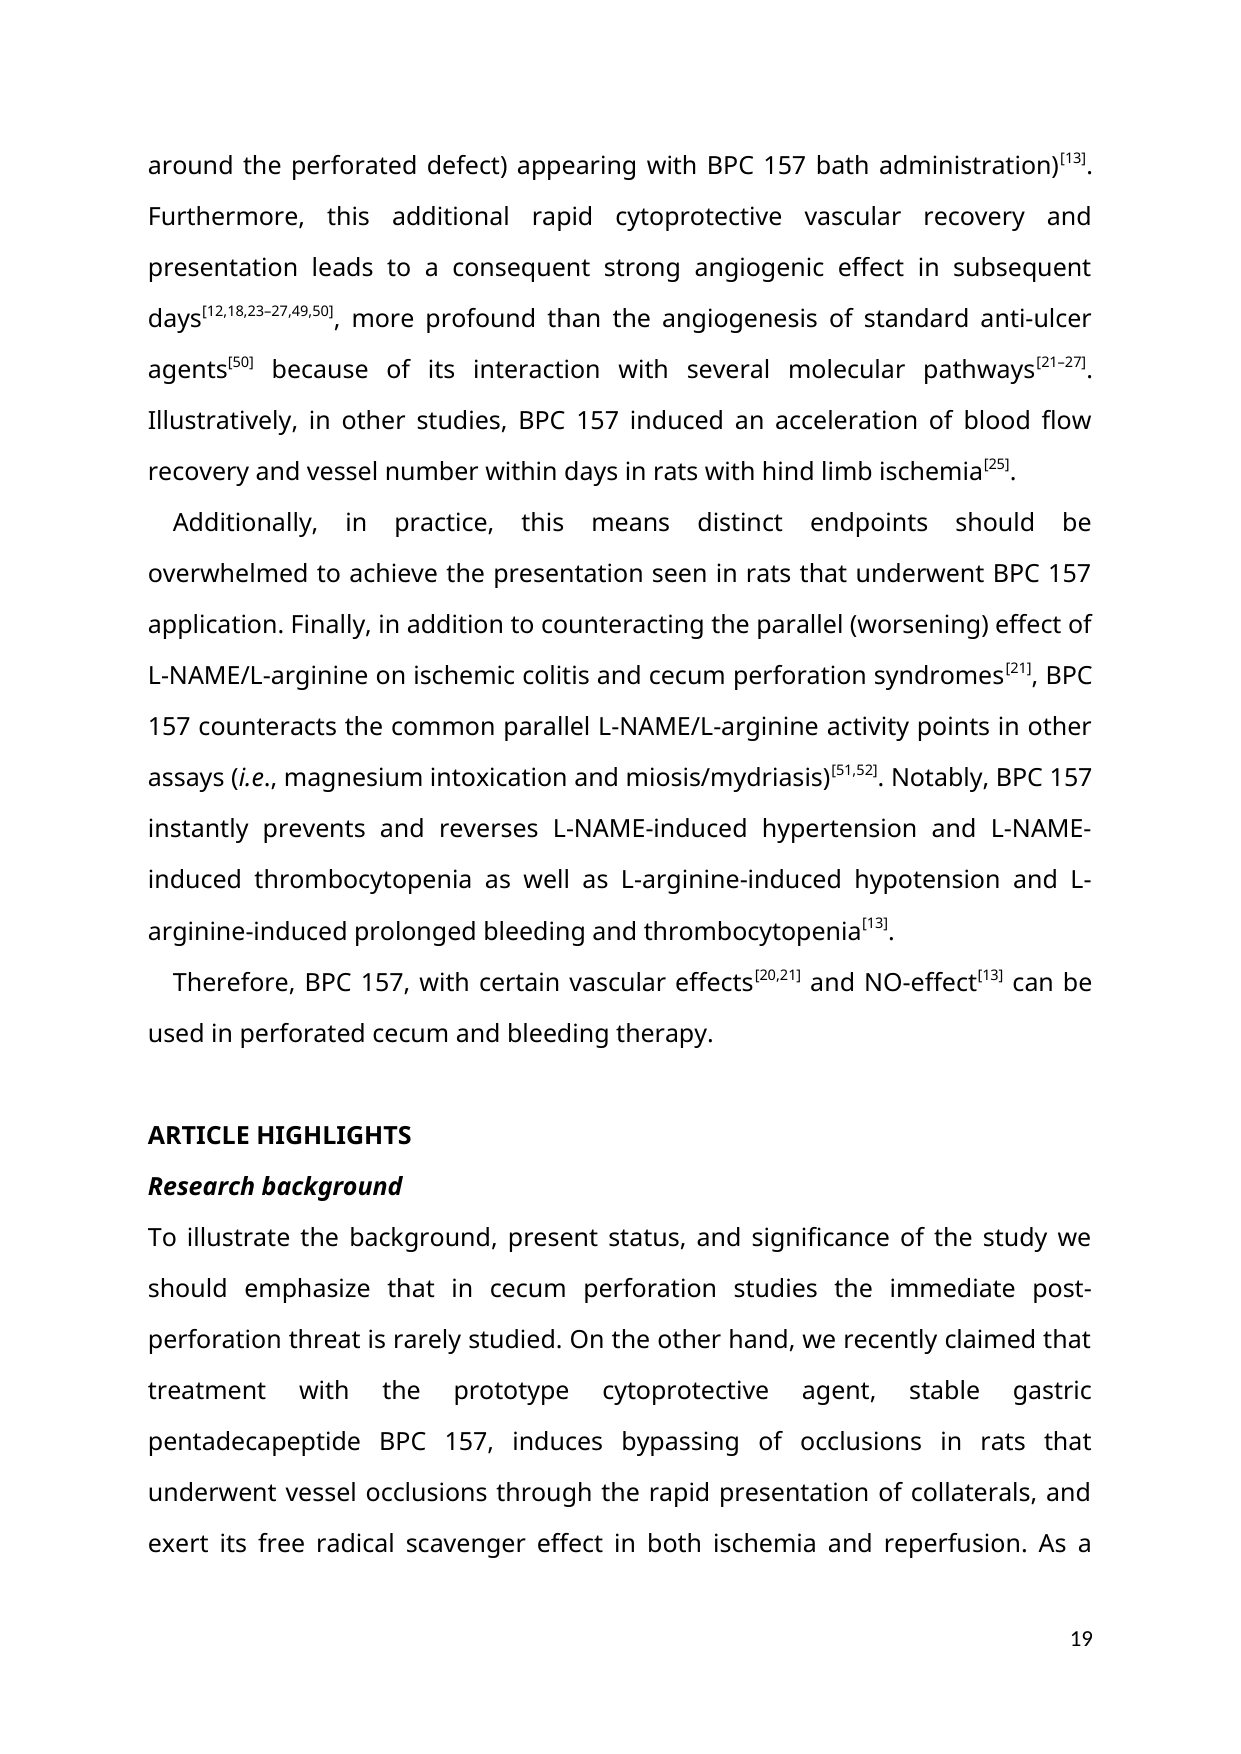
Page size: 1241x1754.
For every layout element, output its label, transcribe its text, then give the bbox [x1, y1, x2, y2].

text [148, 148, 1093, 488]
title Additionally, in practice, this means distinct endpoints should be overwhelmed to achieve the presentation seen in rats that underwent BPC 157 application. Finally, in addition to counteracting the parallel (worsening) effect of L-NAME/L-arginine on ischemic colitis and cecum perforation syndromes[21], BPC 157 counteracts the common parallel L-NAME/L-arginine activity points in other assays (i.e., magnesium intoxication and miosis/mydriasis)[51,52]. Notably, BPC 157 instantly prevents and reverses L-NAME-induced hypertension and L-NAME-induced thrombocytopenia as well as L-arginine-induced hypotension and L-arginine-induced prolonged bleeding and thrombocytopenia[13]. [148, 505, 1093, 947]
text Article Highlights [148, 1117, 1093, 1151]
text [148, 1219, 1093, 1560]
text Research background [148, 1168, 1093, 1202]
text Therefore, BPC 157, with certain vascular effects[20,21] and NO-effect[13] can be used in perforated cecum and bleeding therapy. [148, 964, 1093, 1049]
